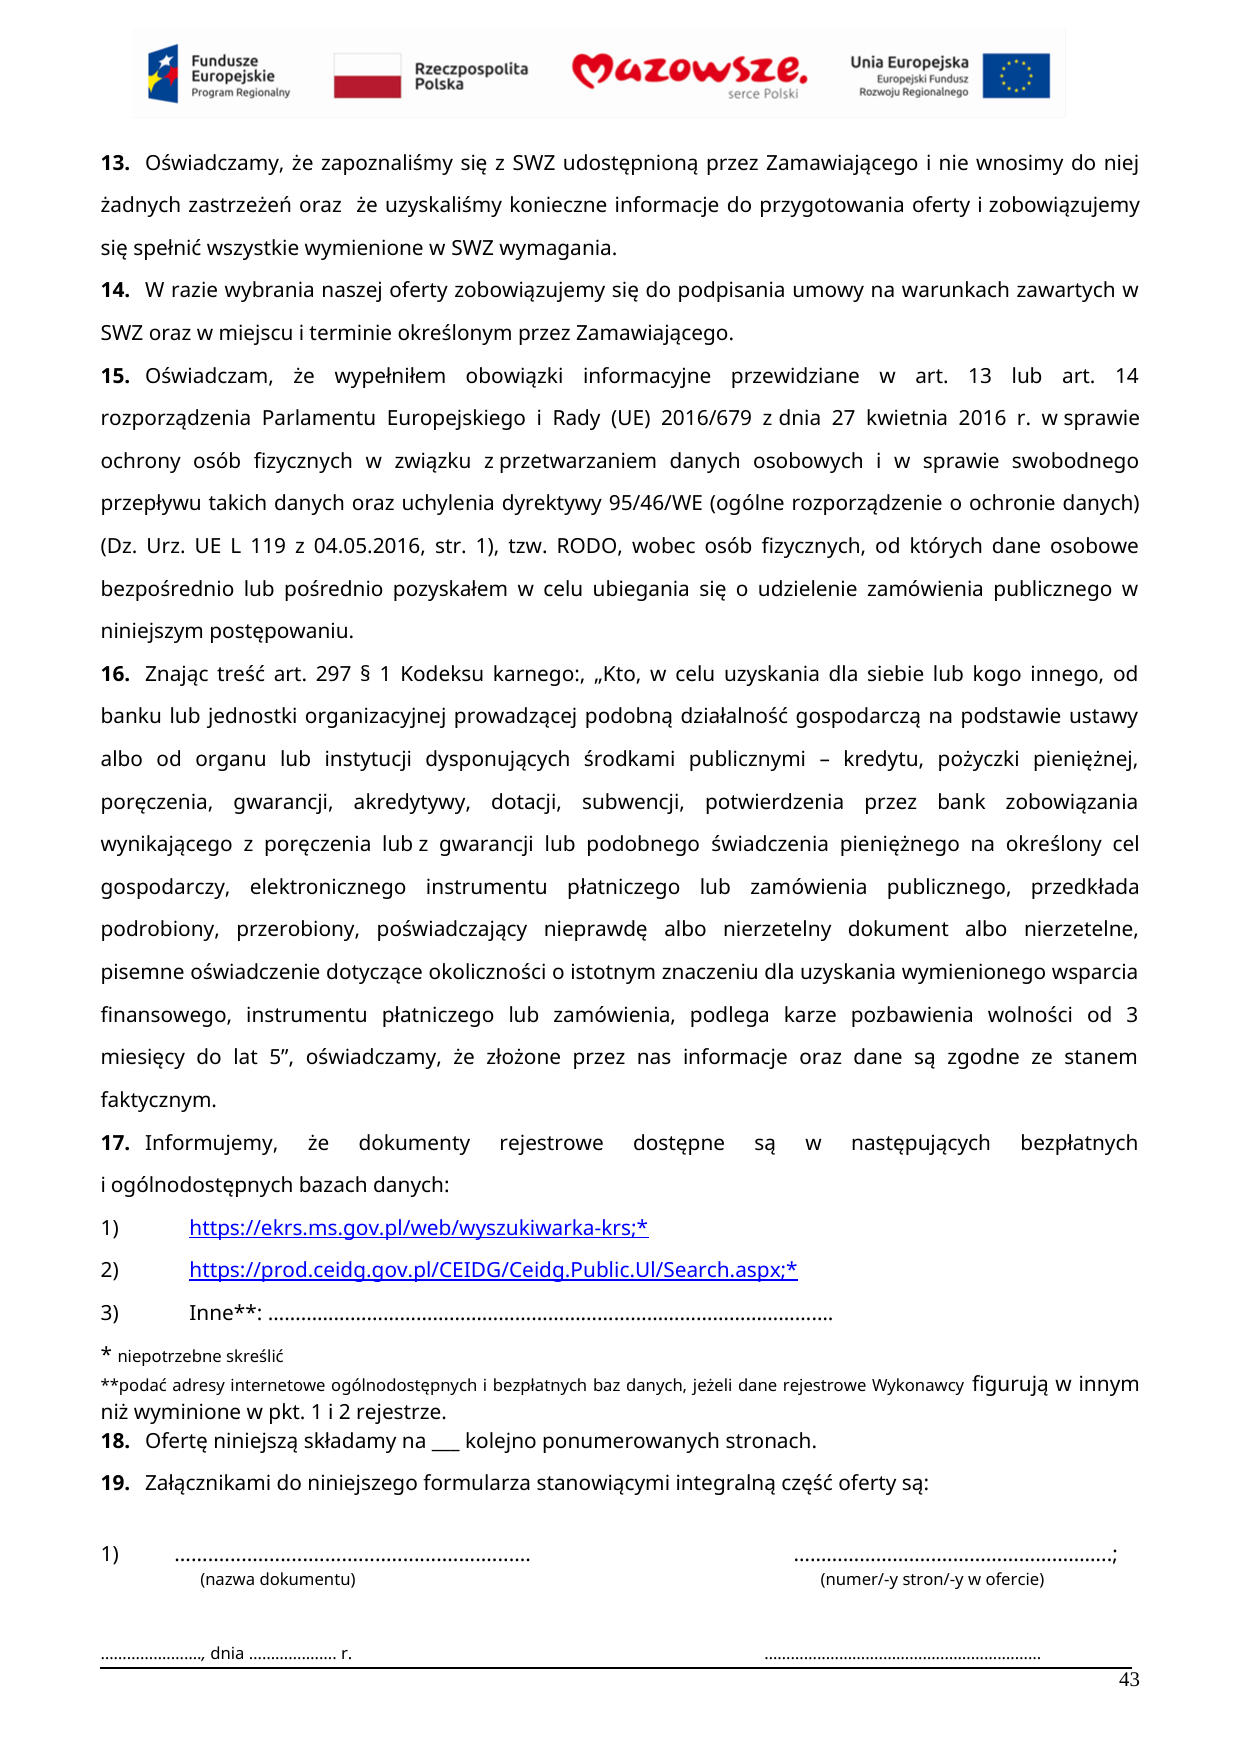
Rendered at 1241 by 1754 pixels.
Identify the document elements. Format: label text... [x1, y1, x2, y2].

list Informujemy, że dokumenty rejestrowe dostępne są w następujących bezpłatnych i ogólnodostępnych bazach danych: [100, 1128, 1140, 1199]
list Ofertę niniejszą składamy na ___ kolejno ponumerowanych stronach. [100, 1426, 1140, 1454]
list https://ekrs.ms.gov.pl/web/wyszukiwarka-krs;* [100, 1213, 1140, 1241]
text * niepotrzebne skreślić [100, 1341, 1140, 1369]
picture [118, 29, 1123, 119]
list Inne**: …………………………………………………………………………………………. [100, 1298, 1140, 1326]
text …………….……., dnia ………….……. r. …………..………….…………..………….……… [100, 1642, 1140, 1664]
list https://prod.ceidg.gov.pl/CEIDG/Ceidg.Public.Ul/Search.aspx;* [100, 1255, 1140, 1284]
text **podać adresy internetowe ogólnodostępnych i bezpłatnych baz danych, jeżeli dane rejestrowe Wykonawcy figurują w innym niż wyminione w pkt. 1 i 2 rejestrze. [100, 1369, 1140, 1426]
list Oświadczamy, że zapoznaliśmy się z SWZ udostępnioną przez Zamawiającego i nie wnosimy do niej żadnych zastrzeżeń oraz że uzyskaliśmy konieczne informacje do przygotowania oferty i zobowiązujemy się spełnić wszystkie wymienione w SWZ wymagania. [100, 148, 1140, 261]
list ................................................................ ……………………..…………………………..; [100, 1539, 1140, 1568]
list Załącznikami do niniejszego formularza stanowiącymi integralną część oferty są: [100, 1468, 1140, 1497]
list Znając treść art. 297 § 1 Kodeksu karnego:, „Kto, w celu uzyskania dla siebie lub kogo innego, od banku lub jednostki organizacyjnej prowadzącej podobną działalność gospodarczą na podstawie ustawy albo od organu lub instytucji dysponujących środkami publicznymi – kredytu, pożyczki pieniężnej, poręczenia, gwarancji, akredytywy, dotacji, subwencji, potwierdzenia przez bank zobowiązania wynikającego z poręczenia lub z gwarancji lub podobnego świadczenia pieniężnego na określony cel gospodarczy, elektronicznego instrumentu płatniczego lub zamówienia publicznego, przedkłada podrobiony, przerobiony, poświadczający nieprawdę albo nierzetelny dokument albo nierzetelne, pisemne oświadczenie dotyczące okoliczności o istotnym znaczeniu dla uzyskania wymienionego wsparcia finansowego, instrumentu płatniczego lub zamówienia, podlega karze pozbawienia wolności od 3 miesięcy do lat 5”, oświadczamy, że złożone przez nas informacje oraz dane są zgodne ze stanem faktycznym. [100, 659, 1140, 1113]
list Oświadczam, że wypełniłem obowiązki informacyjne przewidziane w art. 13 lub art. 14 rozporządzenia Parlamentu Europejskiego i Rady (UE) 2016/679 z dnia 27 kwietnia 2016 r. w sprawie ochrony osób fizycznych w związku z przetwarzaniem danych osobowych i w sprawie swobodnego przepływu takich danych oraz uchylenia dyrektywy 95/46/WE (ogólne rozporządzenie o ochronie danych) (Dz. Urz. UE L 119 z 04.05.2016, str. 1), tzw. RODO, wobec osób fizycznych, od których dane osobowe bezpośrednio lub pośrednio pozyskałem w celu ubiegania się o udzielenie zamówienia publicznego w niniejszym postępowaniu. [100, 361, 1140, 645]
text (nazwa dokumentu) (numer/-y stron/-y w ofercie) [100, 1568, 1140, 1591]
list W razie wybrania naszej oferty zobowiązujemy się do podpisania umowy na warunkach zawartych w SWZ oraz w miejscu i terminie określonym przez Zamawiającego. [100, 276, 1140, 347]
